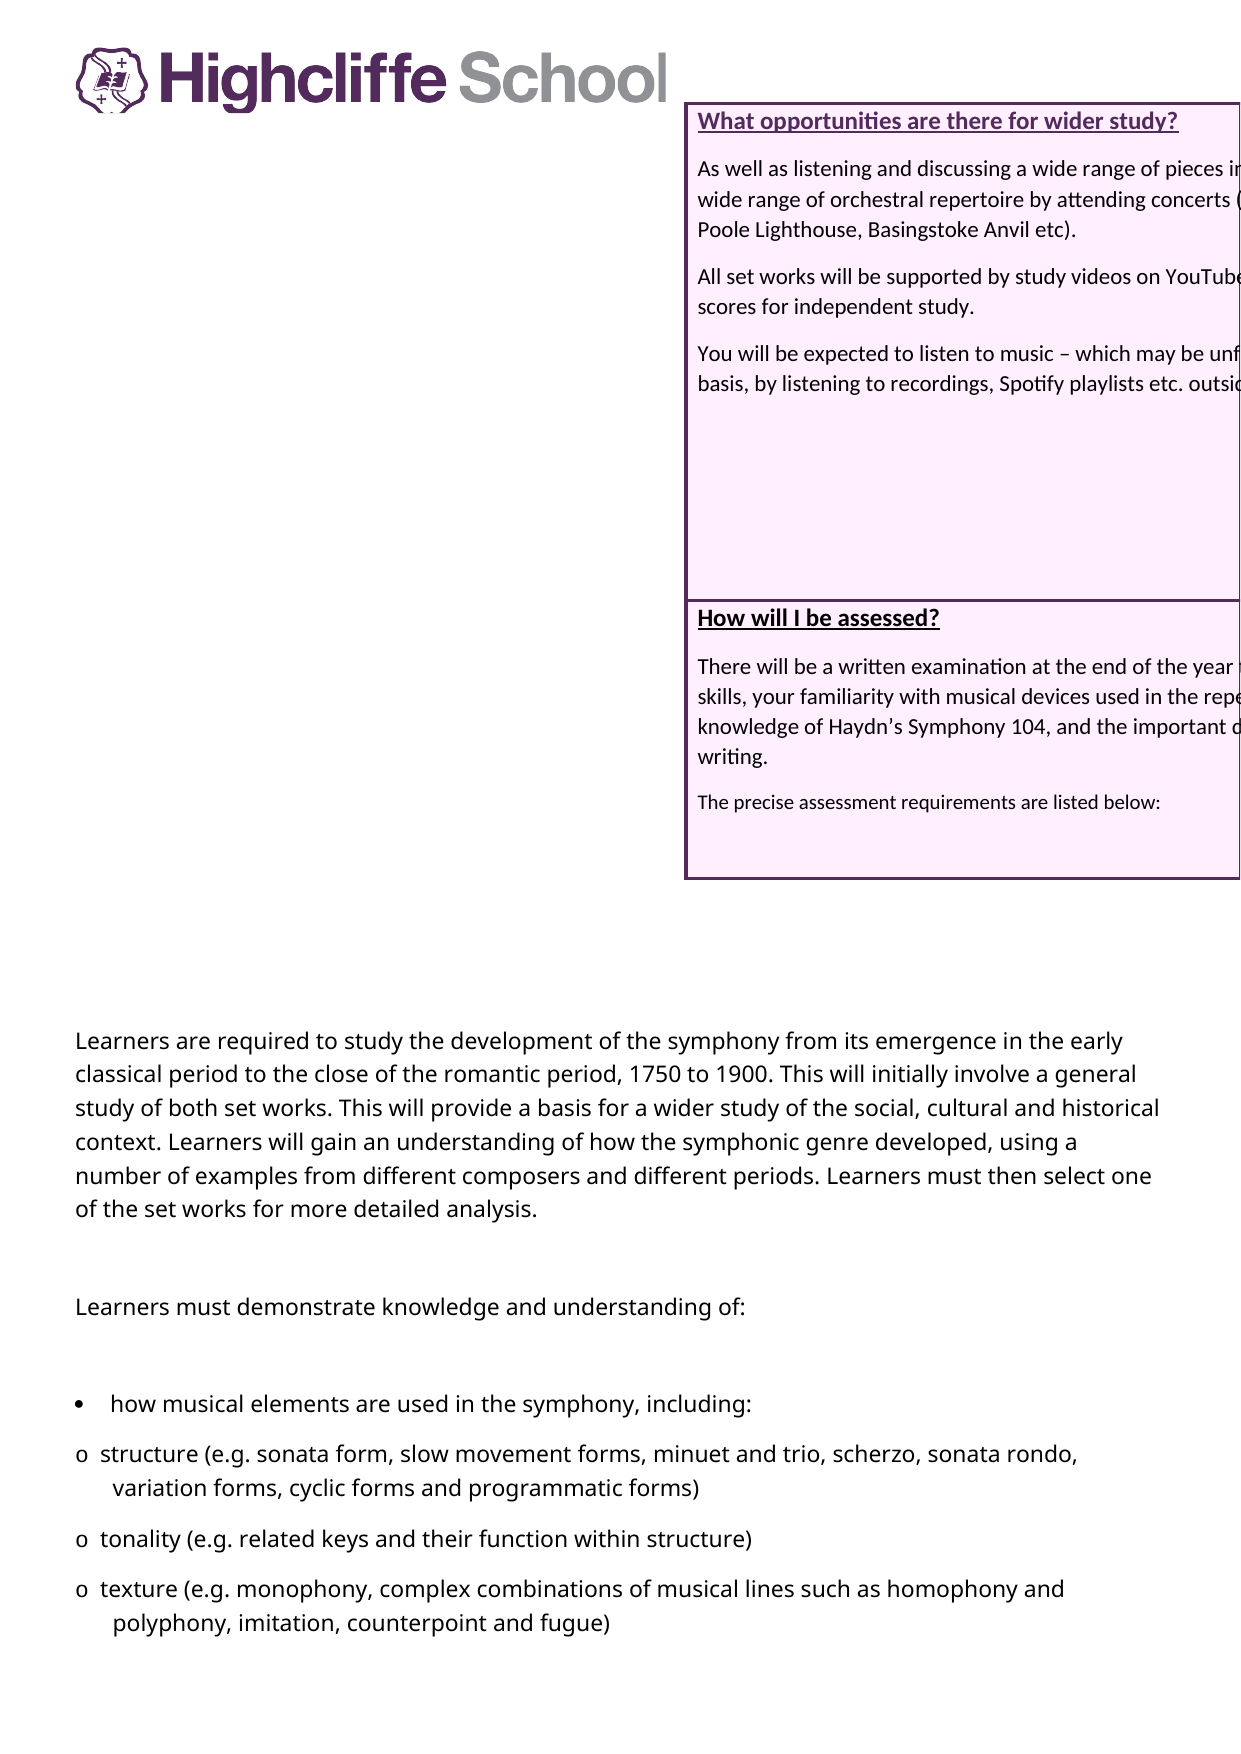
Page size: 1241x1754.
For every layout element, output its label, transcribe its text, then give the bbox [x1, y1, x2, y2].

text Learners must demonstrate knowledge and understanding of: [75, 1291, 1165, 1322]
text o texture (e.g. monophony, complex combinations of musical lines such as homophony and polyphony, imitation, counterpoint and fugue) [75, 1573, 1165, 1638]
text · how musical elements are used in the symphony, including: [75, 1388, 1165, 1419]
table_cell How will I be assessed? There will be a written examination at the end of the year that will assess your listening skills, your familiarity with musical devices used in the repertoire, your specific knowledge of Haydn’s Symphony 104, and the important developments in symphonic writing. The precise assessment requirements are listed below: [688, 602, 1239, 877]
picture [75, 47, 665, 113]
table_cell What opportunities are there for wider study? As well as listening and discussing a wide range of pieces in class you will also attend a wide range of orchestral repertoire by attending concerts (London Southbank Centre, Poole Lighthouse, Basingstoke Anvil etc). All set works will be supported by study videos on YouTube, and you will be given study scores for independent study. You will be expected to listen to music – which may be unfamiliar to you – on a regular basis, by listening to recordings, Spotify playlists etc. outside the classroom. [688, 105, 1239, 599]
text o structure (e.g. sonata form, slow movement forms, minuet and trio, scherzo, sonata rondo, variation forms, cyclic forms and programmatic forms) [75, 1438, 1165, 1503]
text Learners are required to study the development of the symphony from its emergence in the early classical period to the close of the romantic period, 1750 to 1900. This will initially involve a general study of both set works. This will provide a basis for a wider study of the social, cultural and historical context. Learners will gain an understanding of how the symphonic genre developed, using a number of examples from different composers and different periods. Learners must then select one of the set works for more detailed analysis. [75, 1024, 1165, 1224]
text o tonality (e.g. related keys and their function within structure) [75, 1523, 1165, 1554]
